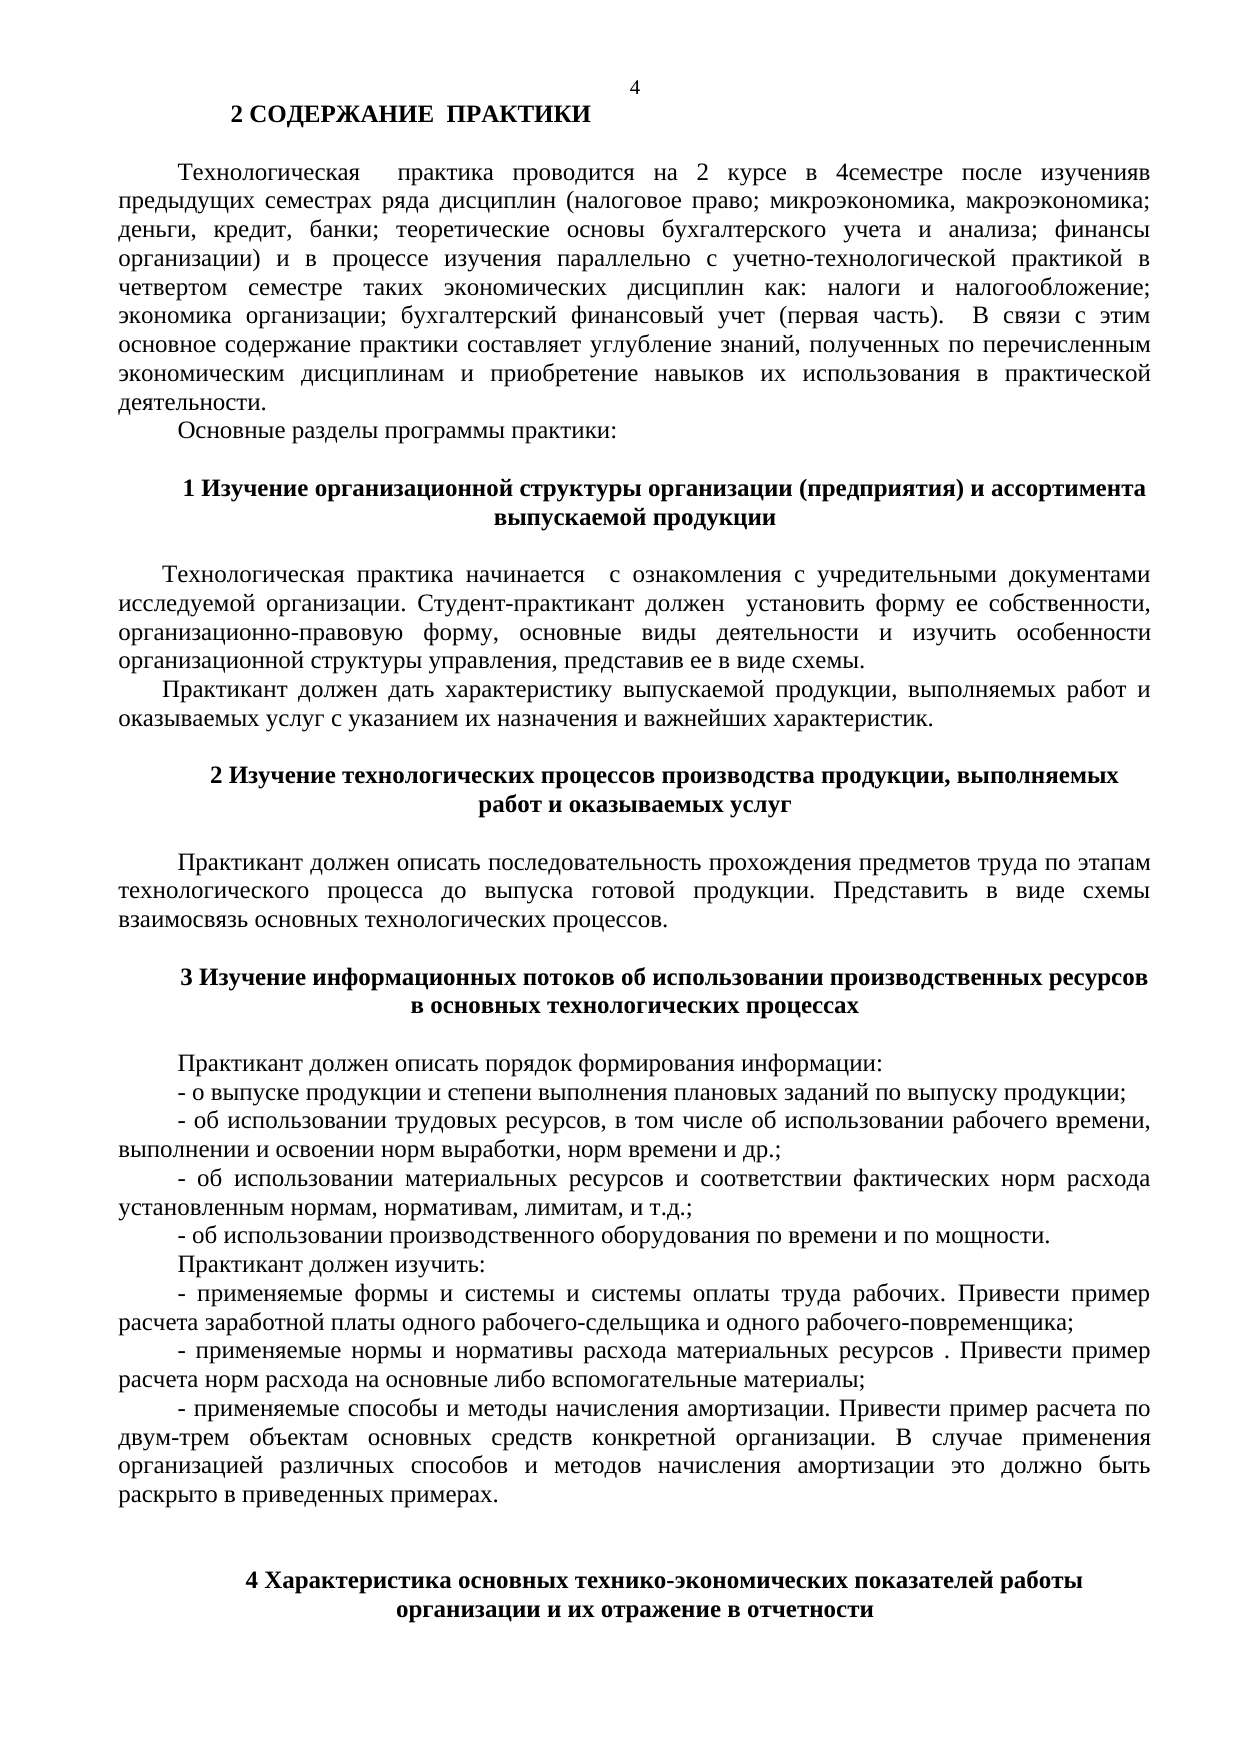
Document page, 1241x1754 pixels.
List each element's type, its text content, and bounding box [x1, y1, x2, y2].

text 2 Изучение технологических процессов производства продукции, выполняемых работ и оказываемых услуг [118, 760, 1152, 818]
text 4 Характеристика основных технико-экономических показателей работы организации и их отражение в отчетности [118, 1565, 1152, 1623]
text - об использовании материальных ресурсов и соответствии фактических норм расхода установленным нормам, нормативам, лимитам, и т.д.; [118, 1163, 1152, 1220]
text - о выпуске продукции и степени выполнения плановых заданий по выпуску продукции; [118, 1077, 1152, 1105]
text - применяемые формы и системы и системы оплаты труда рабочих. Привести пример расчета заработной платы одного рабочего-сдельщика и одного рабочего-повременщика; [118, 1278, 1152, 1335]
text - об использовании производственного оборудования по времени и по мощности. [118, 1220, 1152, 1249]
text Практикант должен описать последовательность прохождения предметов труда по этапам технологического процесса до выпуска готовой продукции. Представить в виде схемы взаимосвязь основных технологических процессов. [118, 847, 1152, 933]
text 1 Изучение организационной структуры организации (предприятия) и ассортимента выпускаемой продукции [118, 473, 1152, 530]
text Технологическая практика начинается с ознакомления с учредительными документами исследуемой организации. Студент-практикант должен установить форму ее собственности, организационно-правовую форму, основные виды деятельности и изучить особенности организационной структуры управления, представив ее в виде схемы. [118, 559, 1152, 674]
text 3 Изучение информационных потоков об использовании производственных ресурсов в основных технологических процессах [118, 962, 1152, 1019]
text - об использовании трудовых ресурсов, в том числе об использовании рабочего времени, выполнении и освоении норм выработки, норм времени и др.; [118, 1105, 1152, 1163]
text - применяемые нормы и нормативы расхода материальных ресурсов . Привести пример расчета норм расхода на основные либо вспомогательные материалы; [118, 1335, 1152, 1393]
text Практикант должен дать характеристику выпускаемой продукции, выполняемых работ и оказываемых услуг с указанием их назначения и важнейших характеристик. [118, 674, 1152, 732]
text - применяемые способы и методы начисления амортизации. Привести пример расчета по двум-трем объектам основных средств конкретной организации. В случае применения организацией различных способов и методов начисления амортизации это должно быть раскрыто в приведенных примерах. [118, 1393, 1152, 1508]
text Основные разделы программы практики: [118, 415, 1152, 444]
text Практикант должен описать порядок формирования информации: [118, 1048, 1152, 1077]
text Технологическая практика проводится на 2 курсе в 4семестре после изученияв предыдущих семестрах ряда дисциплин (налоговое право; микроэкономика, макроэкономика; деньги, кредит, банки; теоретические основы бухгалтерского учета и анализа; финансы организации) и в процессе изучения параллельно с учетно-технологической практикой в четвертом семестре таких экономических дисциплин как: налоги и налогообложение; экономика организации; бухгалтерский финансовый учет (первая часть). В связи с этим основное содержание практики составляет углубление знаний, полученных по перечисленным экономическим дисциплинам и приобретение навыков их использования в практической деятельности. [118, 157, 1152, 415]
text 2 СОДЕРЖАНИЕ ПРАКТИКИ [118, 99, 1152, 128]
text Практикант должен изучить: [118, 1249, 1152, 1278]
